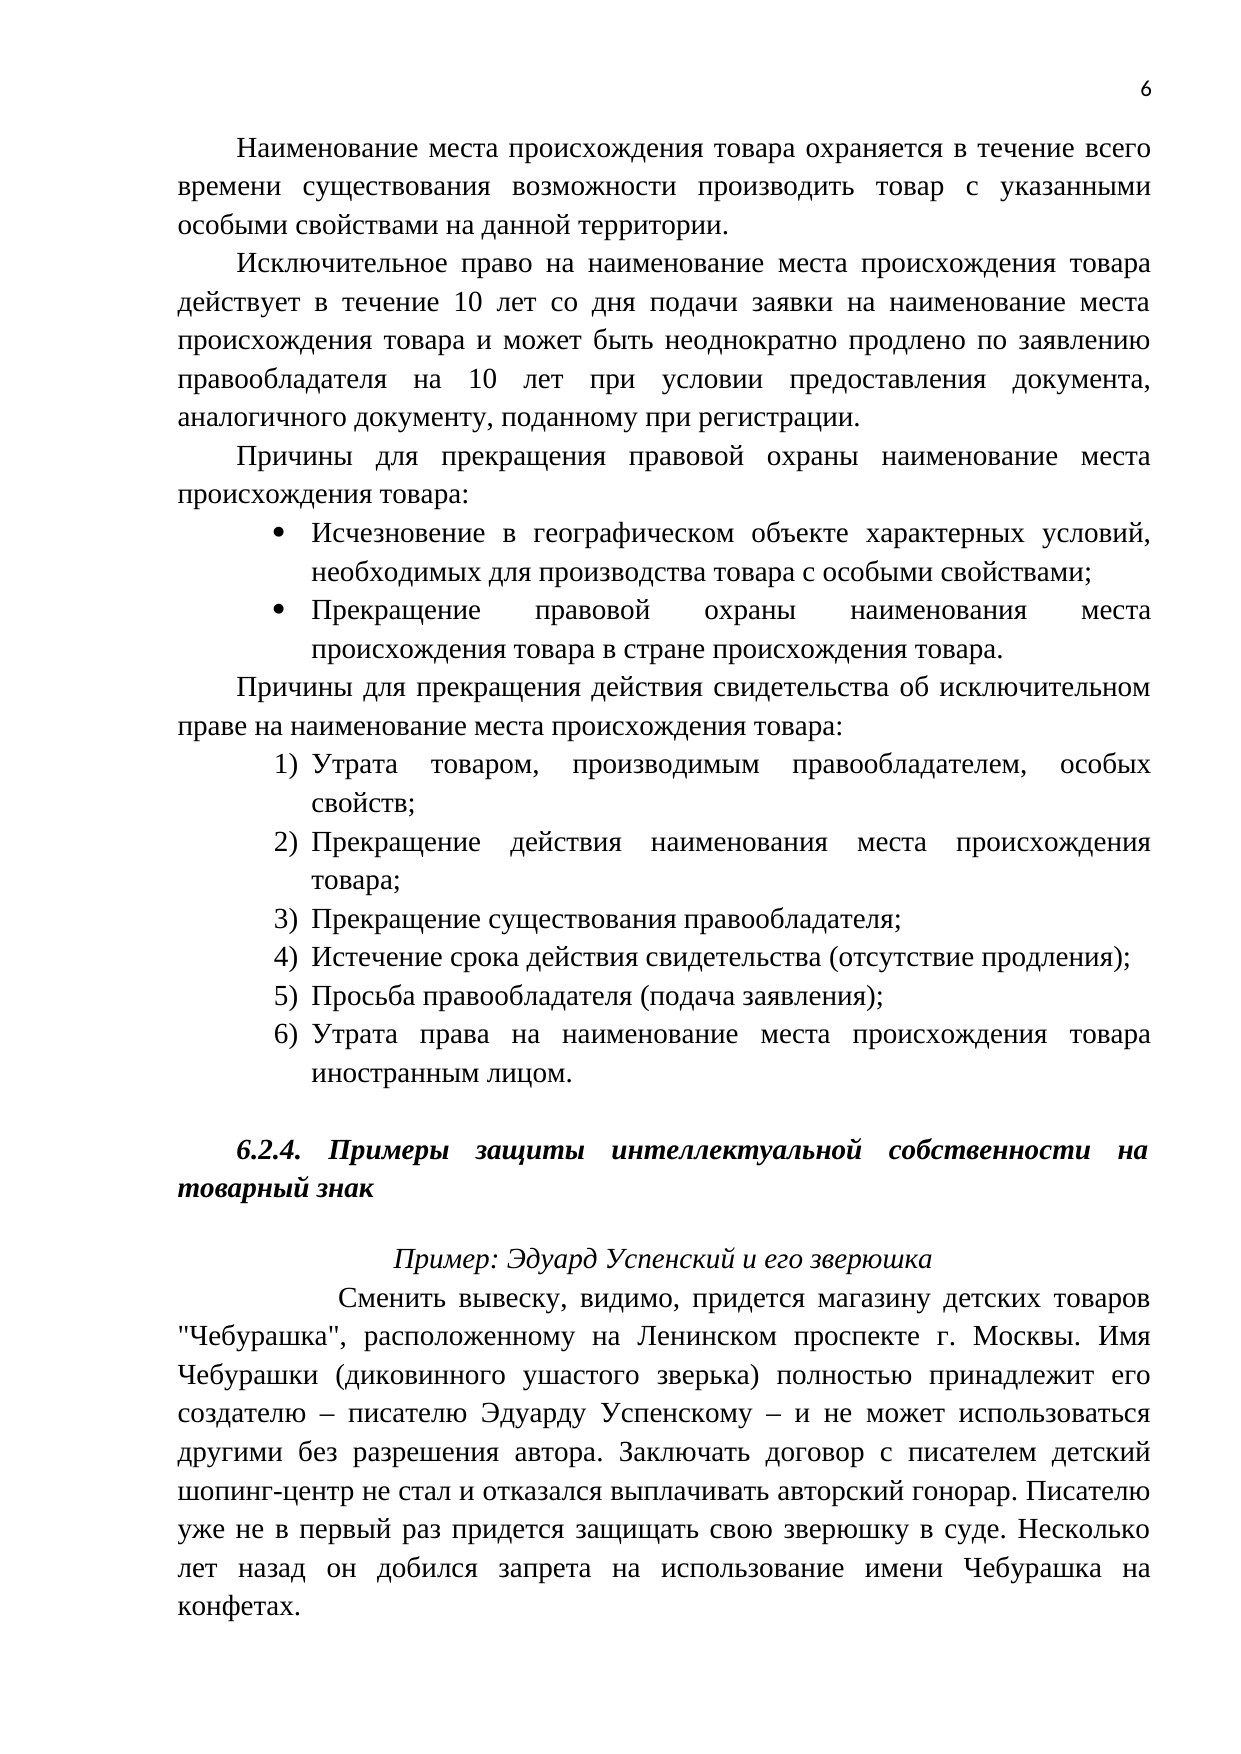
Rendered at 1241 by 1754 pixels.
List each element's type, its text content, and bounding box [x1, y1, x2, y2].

text Пример: Эдуард Успенский и его зверюшка [177, 1241, 1152, 1275]
text Исключительное право на наименование места происхождения товара действует в течение 10 лет со дня подачи заявки на наименование места происхождения товара и может быть неоднократно продлено по заявлению правообладателя на 10 лет при условии предоставления документа, аналогичного документу, поданному при регистрации. [177, 245, 1152, 433]
list Прекращение действия наименования места происхождения товара; [274, 824, 1152, 896]
text Причины для прекращения правовой охраны наименование места происхождения товара: [177, 438, 1152, 510]
text Причины для прекращения действия свидетельства об исключительном праве на наименование места происхождения товара: [177, 669, 1152, 742]
list Утрата права на наименование места происхождения товара иностранным лицом. [274, 1016, 1152, 1088]
list Исчезновение в географическом объекте характерных условий, необходимых для производства товара с особыми свойствами; [274, 515, 1152, 587]
list Утрата товаром, производимым правообладателем, особых свойств; [274, 747, 1152, 819]
list Истечение срока действия свидетельства (отсутствие продления); [274, 939, 1152, 973]
list Прекращение правовой охраны наименования места происхождения товара в стране происхождения товара. [274, 592, 1152, 664]
text Сменить вывеску, видимо, придется магазину детских товаров "Чебурашка", расположенному на Ленинском проспекте г. Москвы. Имя Чебурашки (диковинного ушастого зверька) полностью принадлежит его создателю – писателю Эдуарду Успенскому – и не может использоваться другими без разрешения автора. Заключать договор с писателем детский шопинг-центр не стал и отказался выплачивать авторский гонорар. Писателю уже не в первый раз придется защищать свою зверюшку в суде. Несколько лет назад он добился запрета на использование имени Чебурашка на конфетах. [177, 1280, 1152, 1622]
text 6.2.4. Примеры защиты интеллектуальной собственности на товарный знак [177, 1132, 1152, 1204]
list Просьба правообладателя (подача заявления); [274, 978, 1152, 1011]
text Наименование места происхождения товара охраняется в течение всего времени существования возможности производить товар с указанными особыми свойствами на данной территории. [177, 130, 1152, 240]
list Прекращение существования правообладателя; [274, 901, 1152, 934]
